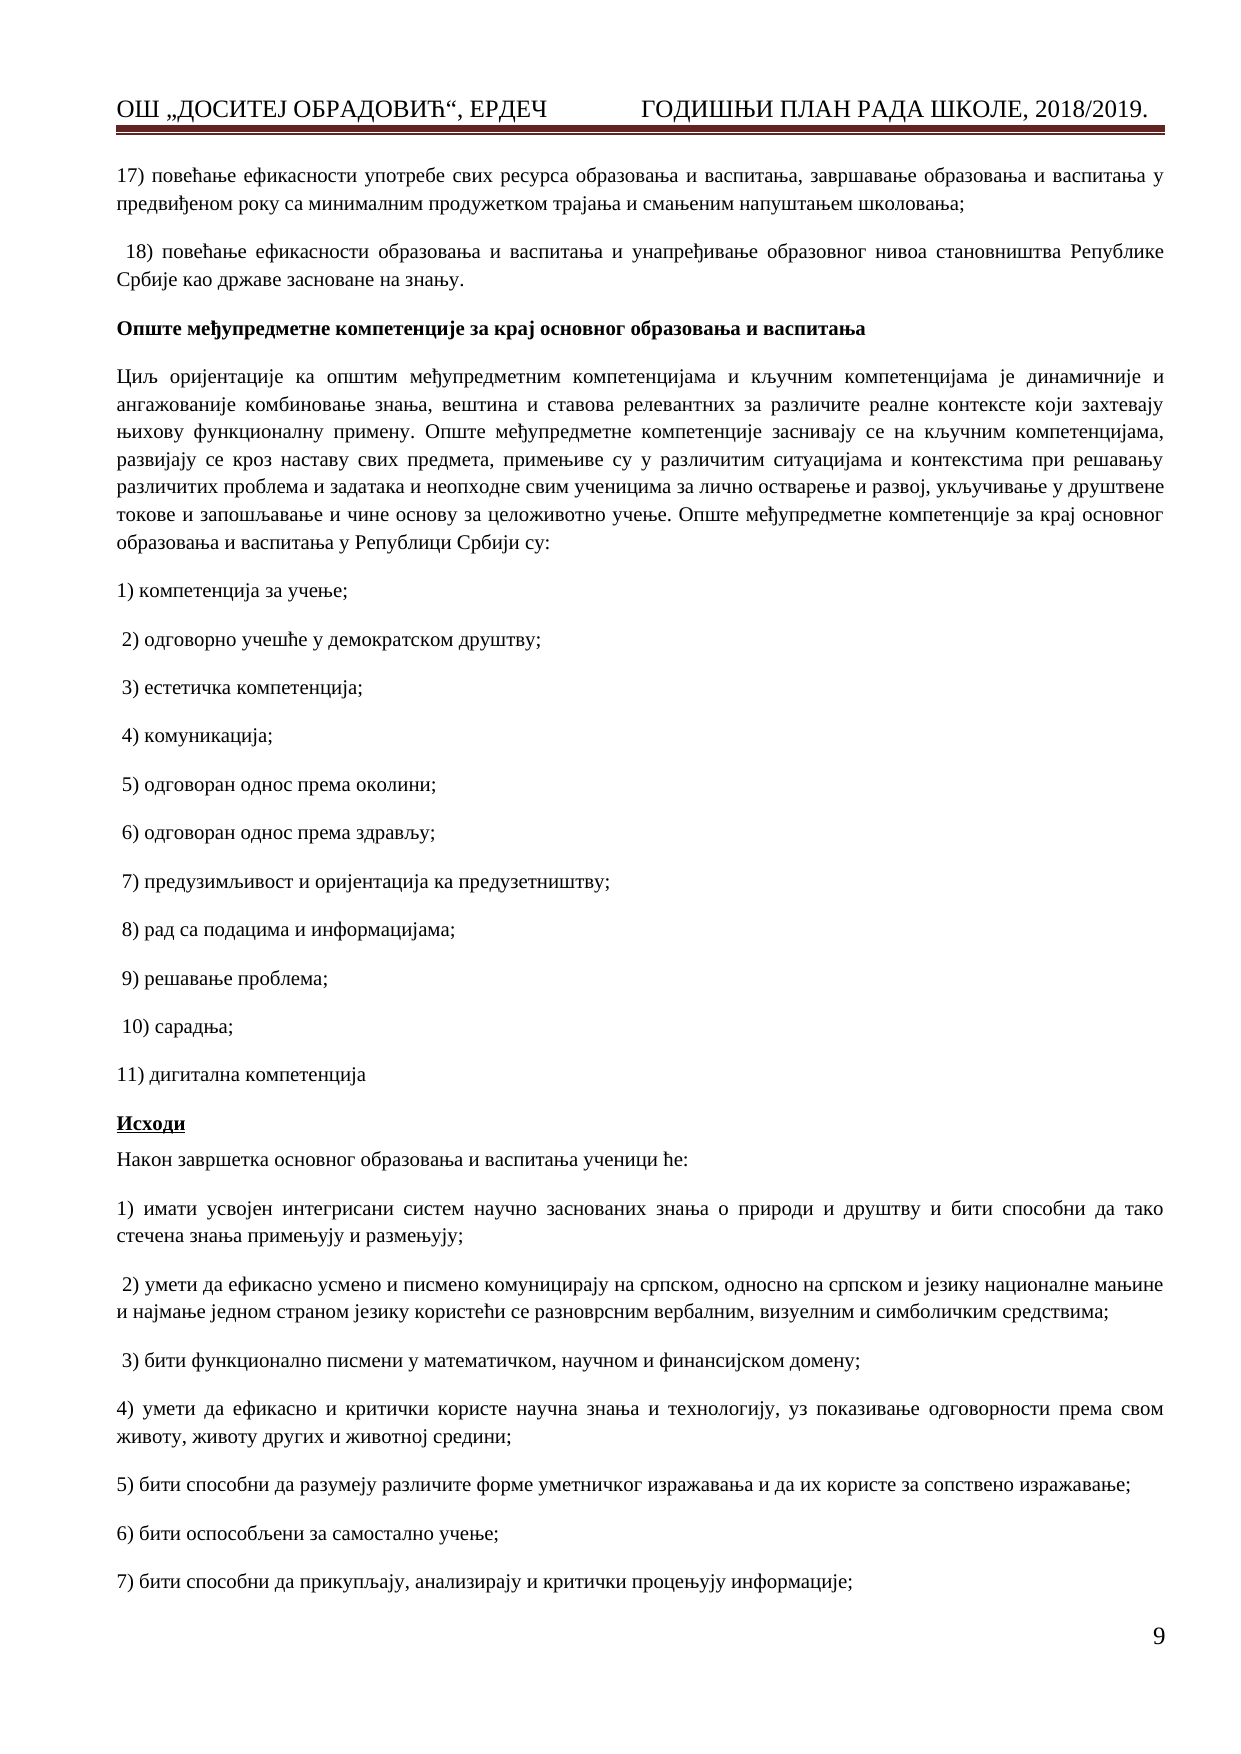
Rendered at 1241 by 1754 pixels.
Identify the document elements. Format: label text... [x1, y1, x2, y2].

text 3) естетичка компетенција; [116, 675, 1165, 699]
text Циљ оријентације ка општим међупредметним компетенцијама и кључним компетенцијама је динамичније и ангажованије комбиновање знања, вештина и ставова релевантних за различите реалне контексте који захтевају њихову функционалну примену. Опште међупредметне компетенције заснивају се на кључним компетенцијама, развијају се кроз наставу свих предмета, примењиве су у различитим ситуацијама и контекстима при решавању различитих проблема и задатака и неопходне свим ученицима за лично остварење и развој, укључивање у друштвене токове и запошљавање и чине основу за целоживотно учење. Опште међупредметне компетенције за крај основног образовања и васпитања у Републици Србији су: [116, 364, 1165, 554]
text 1) имати усвојен интегрисани систем научно заснованих знања о природи и друштву и бити способни да тако стечена знања примењују и размењују; [116, 1196, 1165, 1247]
text 1) компетенција за учење; [116, 578, 1165, 602]
text 5) бити способни да разумеју различите форме уметничког изражавања и да их користе за сопствено изражавање; [116, 1472, 1165, 1496]
text 18) повећање ефикасности образовања и васпитања и унапређивање образовног нивоа становништва Републике Србије као државе засноване на знању. [116, 239, 1165, 291]
text Опште међупредметне компетенције за крај основног образовања и васпитања [116, 316, 1165, 339]
text 7) предузимљивост и оријентација ка предузетништву; [116, 869, 1165, 893]
text 8) рад са подацима и информацијама; [116, 917, 1165, 941]
text 2) одговорно учешће у демократском друштву; [116, 626, 1165, 651]
text 10) сарадња; [116, 1014, 1165, 1038]
text 6) одговоран однос према здрављу; [116, 820, 1165, 844]
text Исходи [116, 1111, 1150, 1135]
text 4) умети да ефикасно и критички користе научна знања и технологију, уз показивање одговорности према свом животу, животу других и животној средини; [116, 1396, 1165, 1448]
text 6) бити оспособљени за самостално учење; [116, 1521, 1165, 1545]
text 17) повећање ефикасности употребе свих ресурса образовања и васпитања, завршавање образовања и васпитања у предвиђеном року са минималним продужетком трајања и смањеним напуштањем школовања; [116, 163, 1165, 215]
text 3) бити функционално писмени у математичком, научном и финансијском домену; [116, 1348, 1165, 1372]
text 4) комуникација; [116, 723, 1165, 747]
text 7) бити способни да прикупљају, анализирају и критички процењују информације; [116, 1569, 1165, 1593]
text Након завршетка основног образовања и васпитања ученици ће: [116, 1147, 1165, 1171]
text 2) умети да ефикасно усмено и писмено комуницирају на српском, односно на српском и језику националне мањине и најмање једном страном језику користећи се разноврсним вербалним, визуелним и симболичким средствима; [116, 1272, 1165, 1323]
text 9) решавање проблема; [116, 966, 1165, 989]
text 5) одговоран однос према околини; [116, 772, 1165, 796]
text 11) дигитална компетенција [116, 1062, 1165, 1086]
